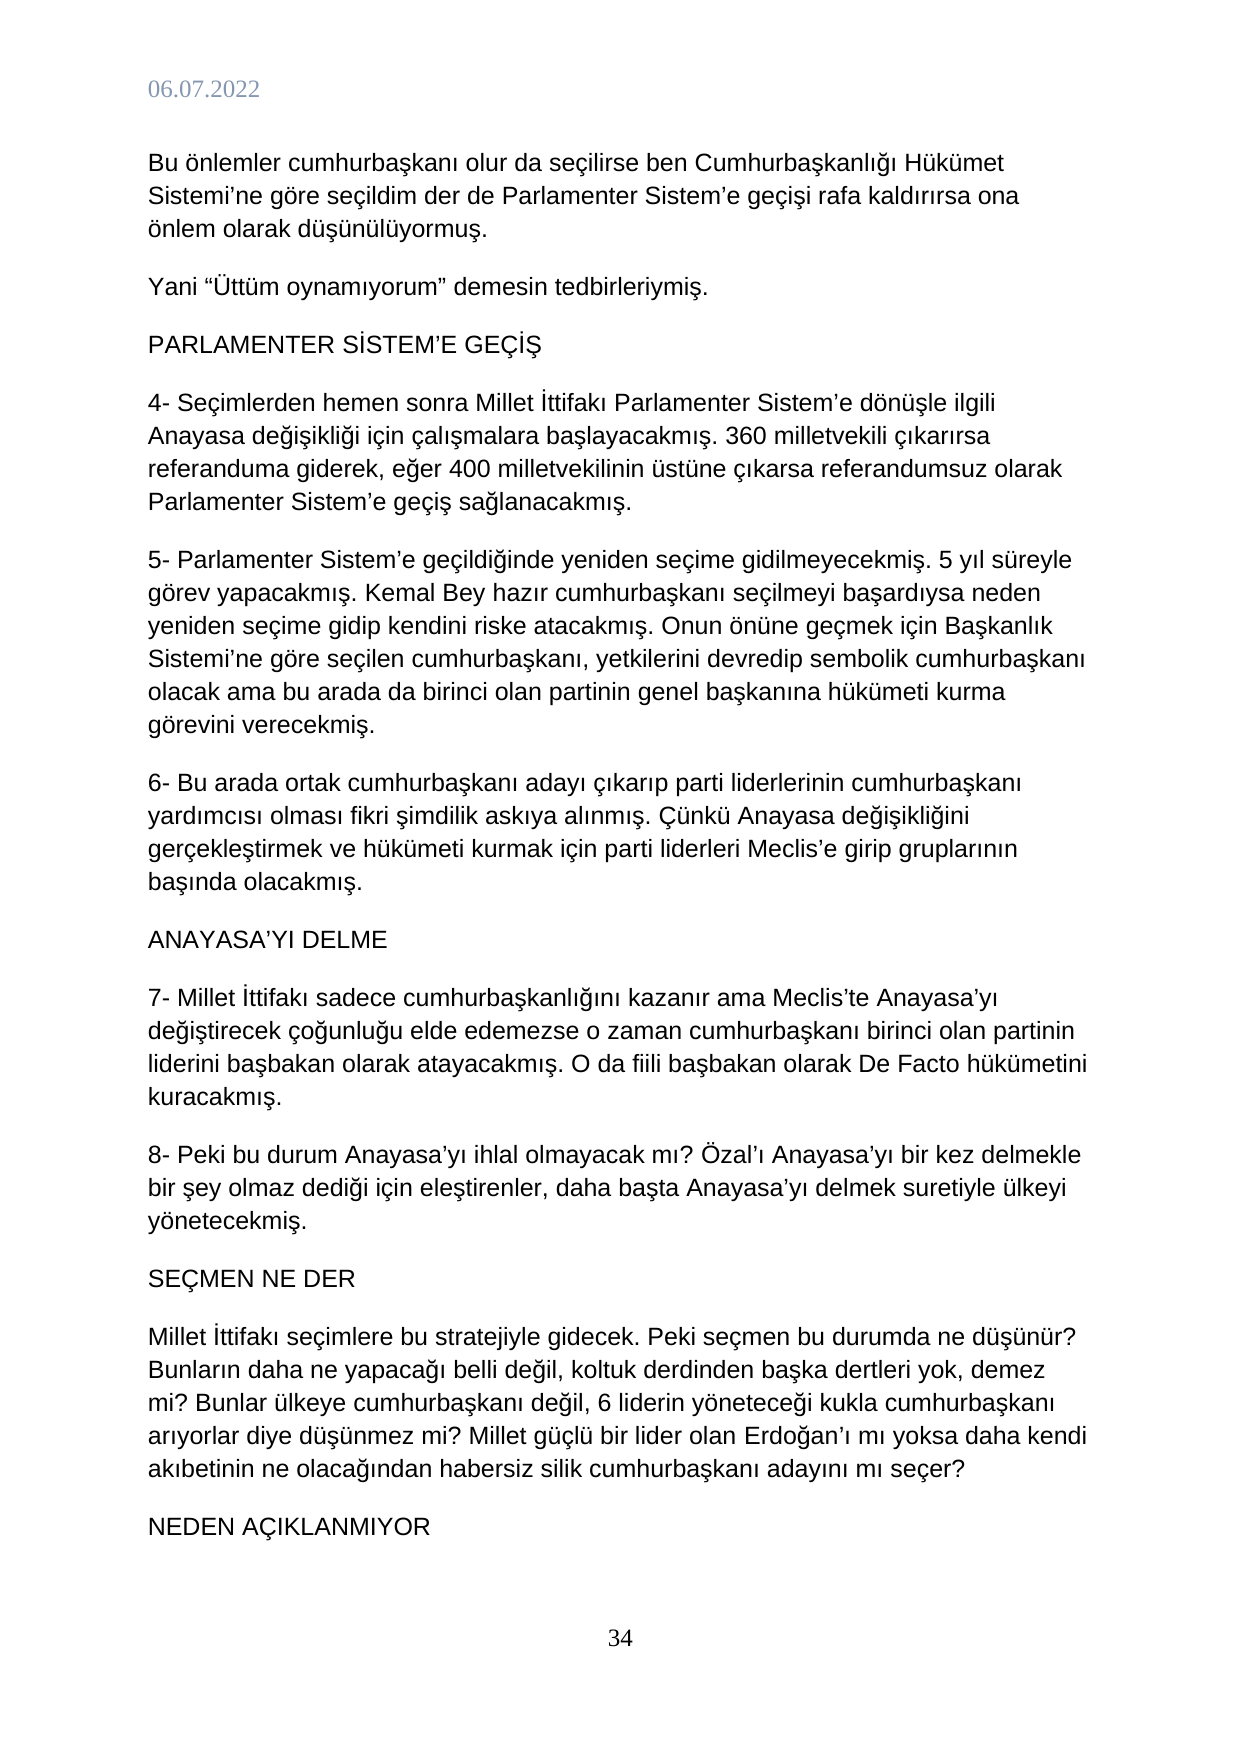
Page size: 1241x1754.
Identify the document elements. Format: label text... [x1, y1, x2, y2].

text Millet İttifakı seçimlere bu stratejiyle gidecek. Peki seçmen bu durumda ne düşünür? Bunların daha ne yapacağı belli değil, koltuk derdinden başka dertleri yok, demez mi? Bunlar ülkeye cumhurbaşkanı değil, 6 liderin yöneteceği kukla cumhurbaşkanı arıyorlar diye düşünmez mi? Millet güçlü bir lider olan Erdoğan’ı mı yoksa daha kendi akıbetinin ne olacağından habersiz silik cumhurbaşkanı adayını mı seçer? [148, 1322, 1093, 1483]
text 4- Seçimlerden hemen sonra Millet İttifakı Parlamenter Sistem’e dönüşle ilgili Anayasa değişikliği için çalışmalara başlayacakmış. 360 milletvekili çıkarırsa referanduma giderek, eğer 400 milletvekilinin üstüne çıkarsa referandumsuz olarak Parlamenter Sistem’e geçiş sağlanacakmış. [148, 388, 1093, 516]
text 7- Millet İttifakı sadece cumhurbaşkanlığını kazanır ama Meclis’te Anayasa’yı değiştirecek çoğunluğu elde edemezse o zaman cumhurbaşkanı birinci olan partinin liderini başbakan olarak atayacakmış. O da fiili başbakan olarak De Facto hükümetini kuracakmış. [148, 983, 1093, 1111]
text 8- Peki bu durum Anayasa’yı ihlal olmayacak mı? Özal’ı Anayasa’yı bir kez delmekle bir şey olmaz dediği için eleştirenler, daha başta Anayasa’yı delmek suretiyle ülkeyi yönetecekmiş. [148, 1140, 1093, 1235]
text NEDEN AÇIKLANMIYOR [148, 1512, 1093, 1541]
text PARLAMENTER SİSTEM’E GEÇİŞ [148, 330, 1093, 358]
text Bu önlemler cumhurbaşkanı olur da seçilirse ben Cumhurbaşkanlığı Hükümet Sistemi’ne göre seçildim der de Parlamenter Sistem’e geçişi rafa kaldırırsa ona önlem olarak düşünülüyormuş. [148, 148, 1093, 242]
text SEÇMEN NE DER [148, 1264, 1093, 1293]
text 6- Bu arada ortak cumhurbaşkanı adayı çıkarıp parti liderlerinin cumhurbaşkanı yardımcısı olması fikri şimdilik askıya alınmış. Çünkü Anayasa değişikliğini gerçekleştirmek ve hükümeti kurmak için parti liderleri Meclis’e girip gruplarının başında olacakmış. [148, 768, 1093, 896]
text 5- Parlamenter Sistem’e geçildiğinde yeniden seçime gidilmeyecekmiş. 5 yıl süreyle görev yapacakmış. Kemal Bey hazır cumhurbaşkanı seçilmeyi başardıysa neden yeniden seçime gidip kendini riske atacakmış. Onun önüne geçmek için Başkanlık Sistemi’ne göre seçilen cumhurbaşkanı, yetkilerini devredip sembolik cumhurbaşkanı olacak ama bu arada da birinci olan partinin genel başkanına hükümeti kurma görevini verecekmiş. [148, 545, 1093, 739]
text Yani “Üttüm oynamıyorum” demesin tedbirleriymiş. [148, 272, 1093, 300]
text ANAYASA’YI DELME [148, 925, 1093, 954]
